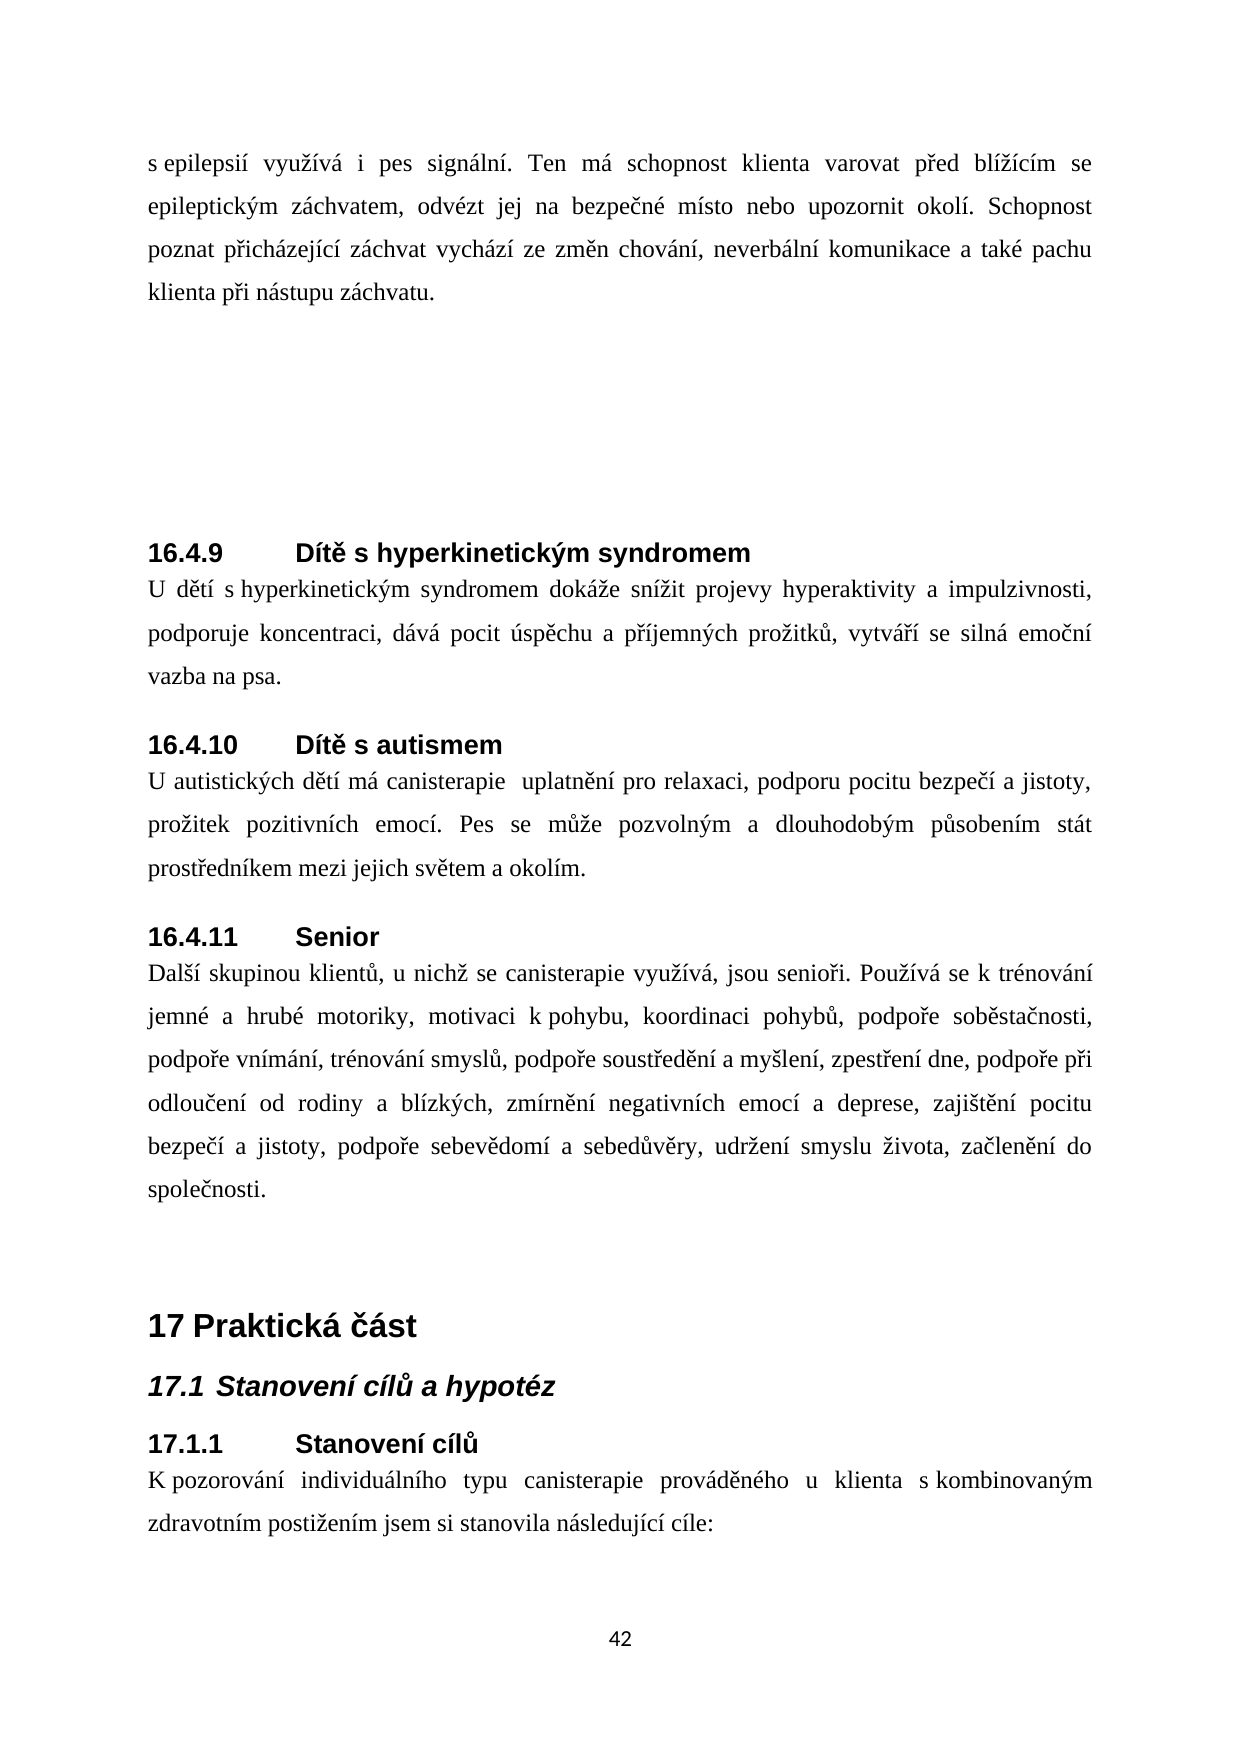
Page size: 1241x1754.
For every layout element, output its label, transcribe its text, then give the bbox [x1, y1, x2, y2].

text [148, 148, 1093, 306]
subtitle Stanovení cílů a hypotéz [148, 1369, 1093, 1403]
text U autistických dětí má canisterapie uplatnění pro relaxaci, podporu pocitu bezpečí a jistoty, prožitek pozitivních emocí. Pes se může pozvolným a dlouhodobým působením stát prostředníkem mezi jejich světem a okolím. [148, 766, 1093, 881]
subtitle Praktická část [148, 1306, 1093, 1344]
text Další skupinou klientů, u nichž se canisterapie využívá, jsou senioři. Používá se k trénování jemné a hrubé motoriky, motivaci k pohybu, koordinaci pohybů, podpoře soběstačnosti, podpoře vnímání, trénování smyslů, podpoře soustředění a myšlení, zpestření dne, podpoře při odloučení od rodiny a blízkých, zmírnění negativních emocí a deprese, zajištění pocitu bezpečí a jistoty, podpoře sebevědomí a sebedůvěry, udržení smyslu života, začlenění do společnosti. [148, 958, 1093, 1203]
text U dětí s hyperkinetickým syndromem dokáže snížit projevy hyperaktivity a impulzivnosti, podporuje koncentraci, dává pocit úspěchu a příjemných prožitků, vytváří se silná emoční vazba na psa. [148, 574, 1093, 689]
subtitle Dítě s hyperkinetickým syndromem [148, 537, 1093, 568]
text K pozorování individuálního typu canisterapie prováděného u klienta s kombinovaným zdravotním postižením jsem si stanovila následující cíle: [148, 1465, 1093, 1537]
subtitle Senior [148, 921, 1093, 952]
subtitle Dítě s autismem [148, 729, 1093, 760]
subtitle Stanovení cílů [148, 1428, 1093, 1459]
